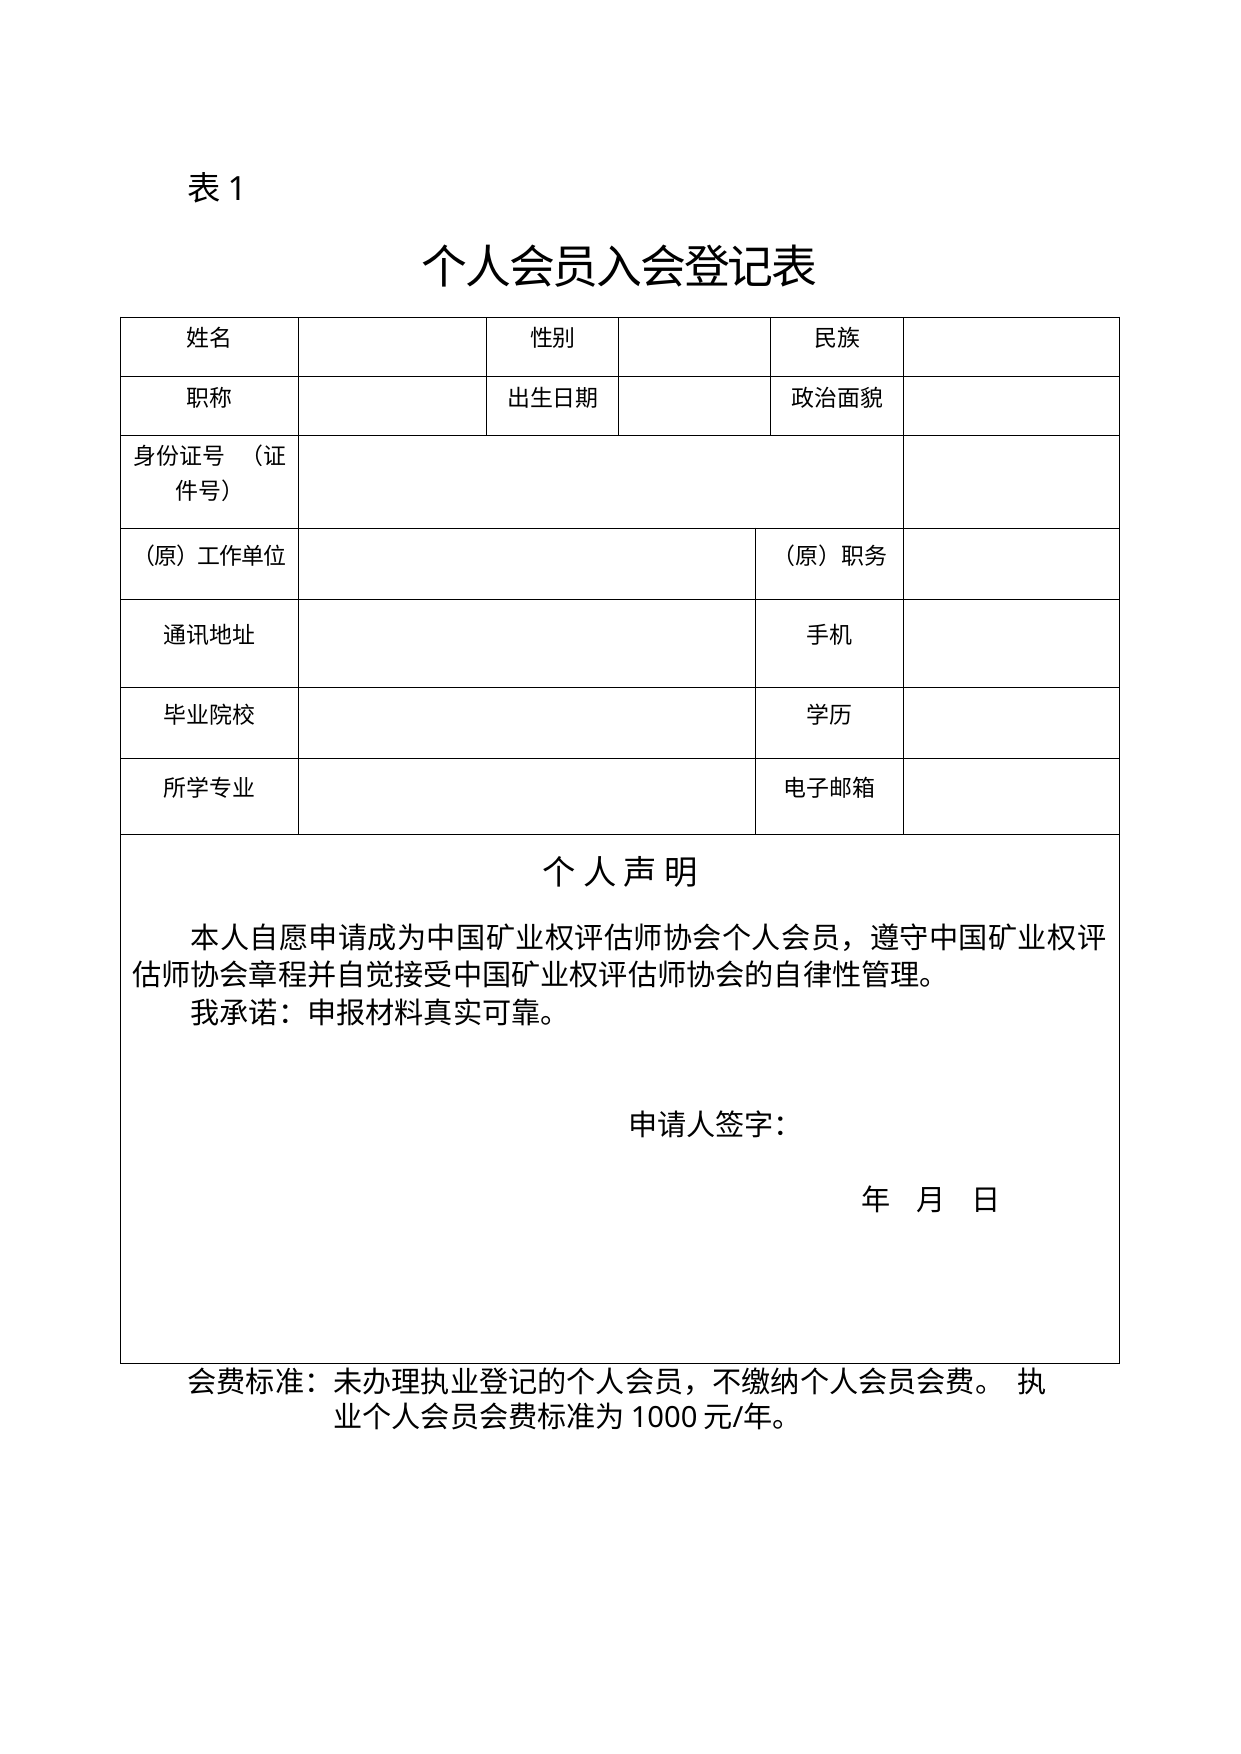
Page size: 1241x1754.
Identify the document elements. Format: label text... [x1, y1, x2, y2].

table_cell 通讯地址 [121, 600, 298, 687]
table_cell 政治面貌 [771, 377, 903, 435]
table_header 姓名 [121, 318, 298, 376]
table_cell [299, 688, 755, 758]
table_cell 毕业院校 [121, 688, 298, 758]
table_cell [299, 759, 755, 834]
table_cell 学历 [756, 688, 903, 758]
table_cell [299, 529, 755, 599]
table_cell 身份证号 （证件号） [121, 436, 298, 527]
text 会费标准：未办理执业登记的个人会员，不缴纳个人会员会费。 执业个人会员会费标准为1000元/年。 [187, 1364, 1053, 1435]
table_cell [904, 436, 1119, 527]
table_cell 电子邮箱 [756, 759, 903, 834]
table_cell 职称 [121, 377, 298, 435]
table_cell [904, 377, 1119, 435]
table_cell 所学专业 [121, 759, 298, 834]
table_cell [904, 600, 1119, 687]
table_cell [299, 436, 903, 527]
table_cell [904, 529, 1119, 599]
table_cell 个 人 声 明 本人自愿申请成为中国矿业权评估师协会个人会员，遵守中国矿业权评估师协会章程并自觉接受中国矿业权评估师协会的自律性管理。 我承诺：申报材料真实可靠。 申请人签字： 年 月 日 [121, 835, 1119, 1363]
table_cell （原）职务 [756, 529, 903, 599]
table_cell （原）工作单位 [121, 529, 298, 599]
table_header [619, 318, 770, 376]
table_cell [299, 600, 755, 687]
table_header 民族 [771, 318, 903, 376]
table_header [299, 318, 486, 376]
table_header [904, 318, 1119, 376]
table_cell 出生日期 [487, 377, 618, 435]
text 表1 [187, 150, 1053, 212]
table_header 性别 [487, 318, 618, 376]
table_cell [904, 688, 1119, 758]
table_cell [299, 377, 486, 435]
text 个人会员入会登记表 [187, 233, 1053, 296]
table_cell 手机 [756, 600, 903, 687]
table_cell [619, 377, 770, 435]
table_cell [904, 759, 1119, 834]
